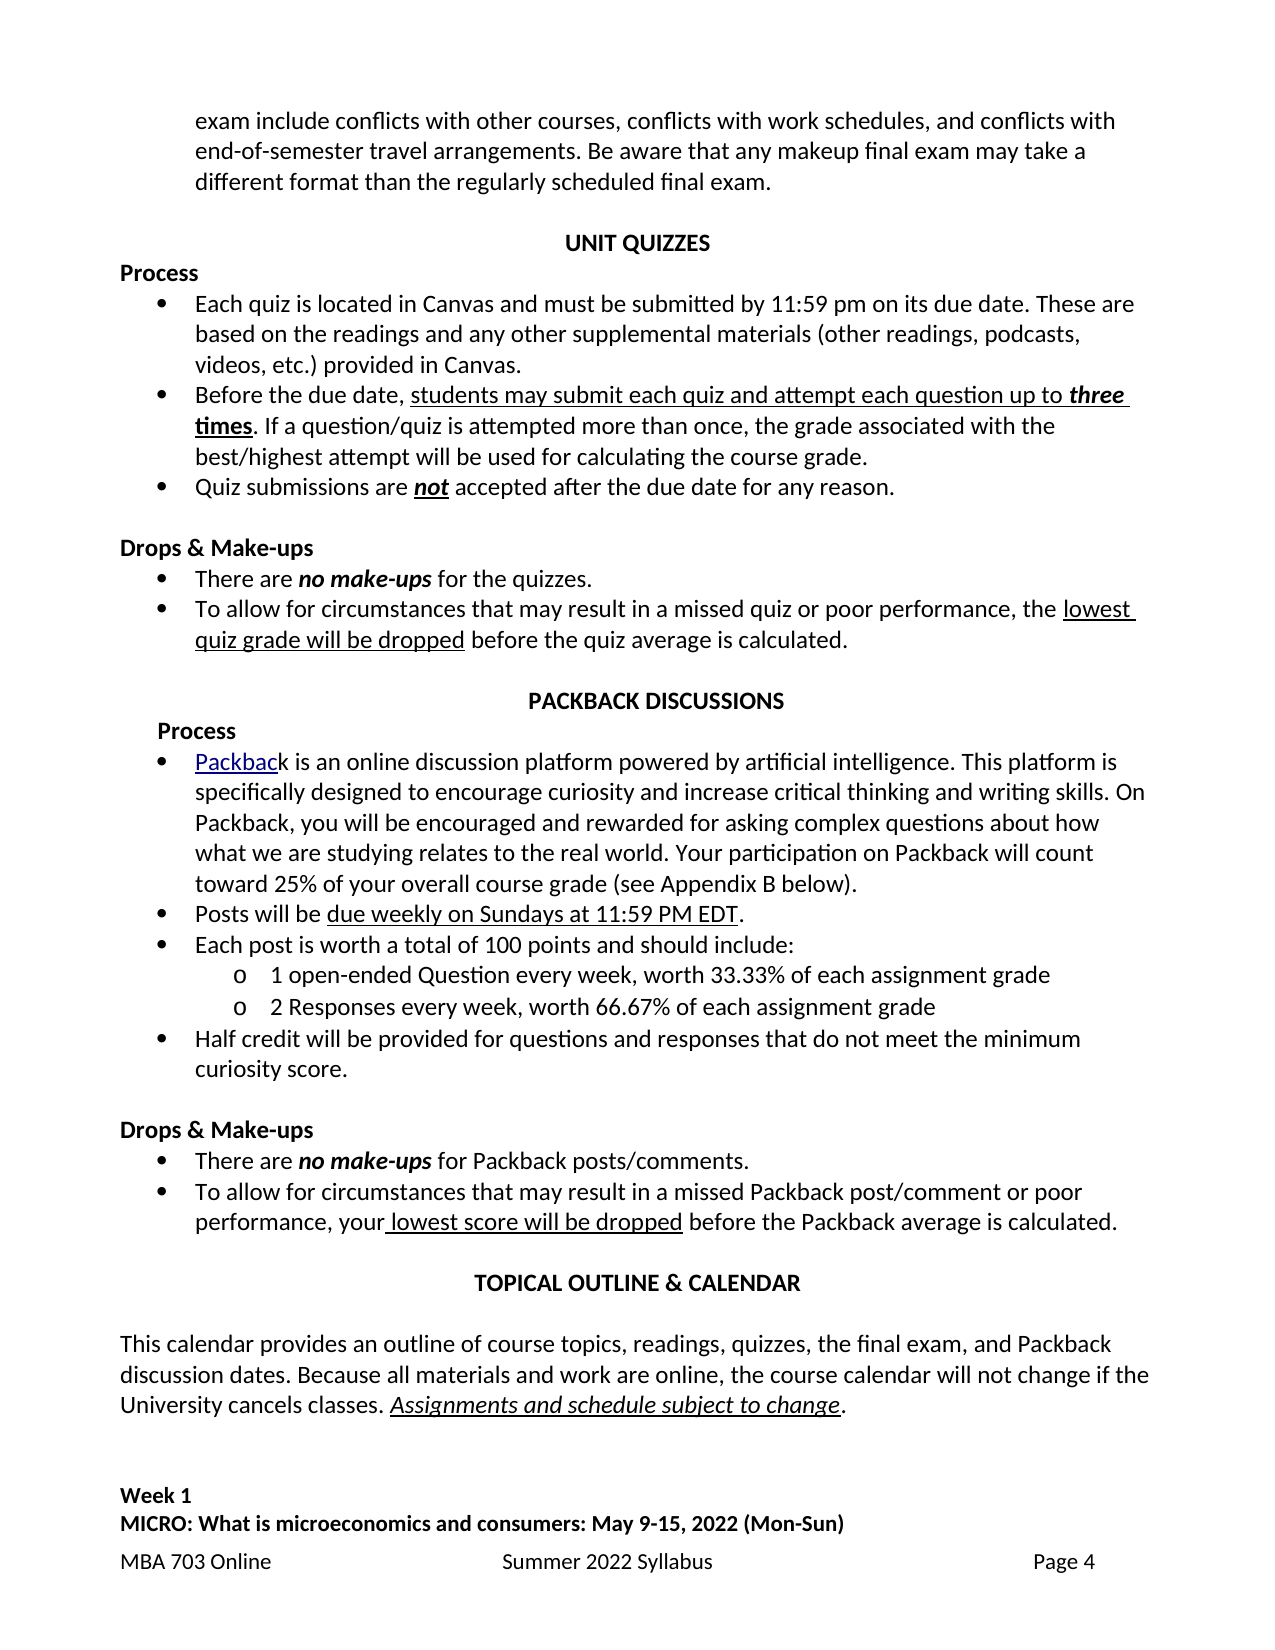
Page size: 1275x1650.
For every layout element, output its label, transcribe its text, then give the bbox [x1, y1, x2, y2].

text Process [157, 715, 1155, 746]
list Each quiz is located in Canvas and must be submitted by 11:59 pm on its due date. These are based on the readings and any other supplemental materials (other readings, podcasts, videos, etc.) provided in Canvas. [157, 288, 1155, 380]
list 2 Responses every week, worth 66.67% of each assignment grade [232, 991, 1155, 1023]
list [157, 105, 1155, 197]
list Before the due date, students may submit each quiz and attempt each question up to three times. If a question/quiz is attempted more than once, the grade associated with the best/highest attempt will be used for calculating the course grade. [157, 380, 1155, 471]
list 1 open-ended Question every week, worth 33.33% of each assignment grade [232, 959, 1155, 991]
list There are no make-ups for the quizzes. [157, 563, 1155, 593]
text This calendar provides an outline of course topics, readings, quizzes, the final exam, and Packback discussion dates. Because all materials and work are online, the course calendar will not change if the University cancels classes. Assignments and schedule subject to change. [120, 1328, 1155, 1420]
text TOPICAL OUTLINE & CALENDAR [120, 1267, 1155, 1298]
text Process [120, 258, 1155, 288]
text Drops & Make-ups [120, 1115, 1155, 1145]
list Each post is worth a total of 100 points and should include: [157, 929, 1155, 959]
text Drops & Make-ups [120, 532, 1155, 563]
text Week 1 [120, 1481, 1155, 1509]
text MICRO: What is microeconomics and consumers: May 9-15, 2022 (Mon-Sun) [120, 1509, 1155, 1537]
list To allow for circumstances that may result in a missed Packback post/comment or poor performance, your lowest score will be dropped before the Packback average is calculated. [157, 1176, 1155, 1237]
text Packback Discussions [157, 685, 1155, 715]
text UNIT QUIZZES [120, 227, 1155, 258]
list To allow for circumstances that may result in a missed quiz or poor performance, the lowest quiz grade will be dropped before the quiz average is calculated. [157, 593, 1155, 654]
list Posts will be due weekly on Sundays at 11:59 PM EDT. [157, 898, 1155, 929]
list There are no make-ups for Packback posts/comments. [157, 1145, 1155, 1176]
list Quiz submissions are not accepted after the due date for any reason. [157, 471, 1155, 502]
list Half credit will be provided for questions and responses that do not meet the minimum curiosity score. [157, 1023, 1155, 1084]
list Packback is an online discussion platform powered by artificial intelligence. This platform is specifically designed to encourage curiosity and increase critical thinking and writing skills. On Packback, you will be encouraged and rewarded for asking complex questions about how what we are studying relates to the real world. Your participation on Packback will count toward 25% of your overall course grade (see Appendix B below). [157, 746, 1155, 898]
